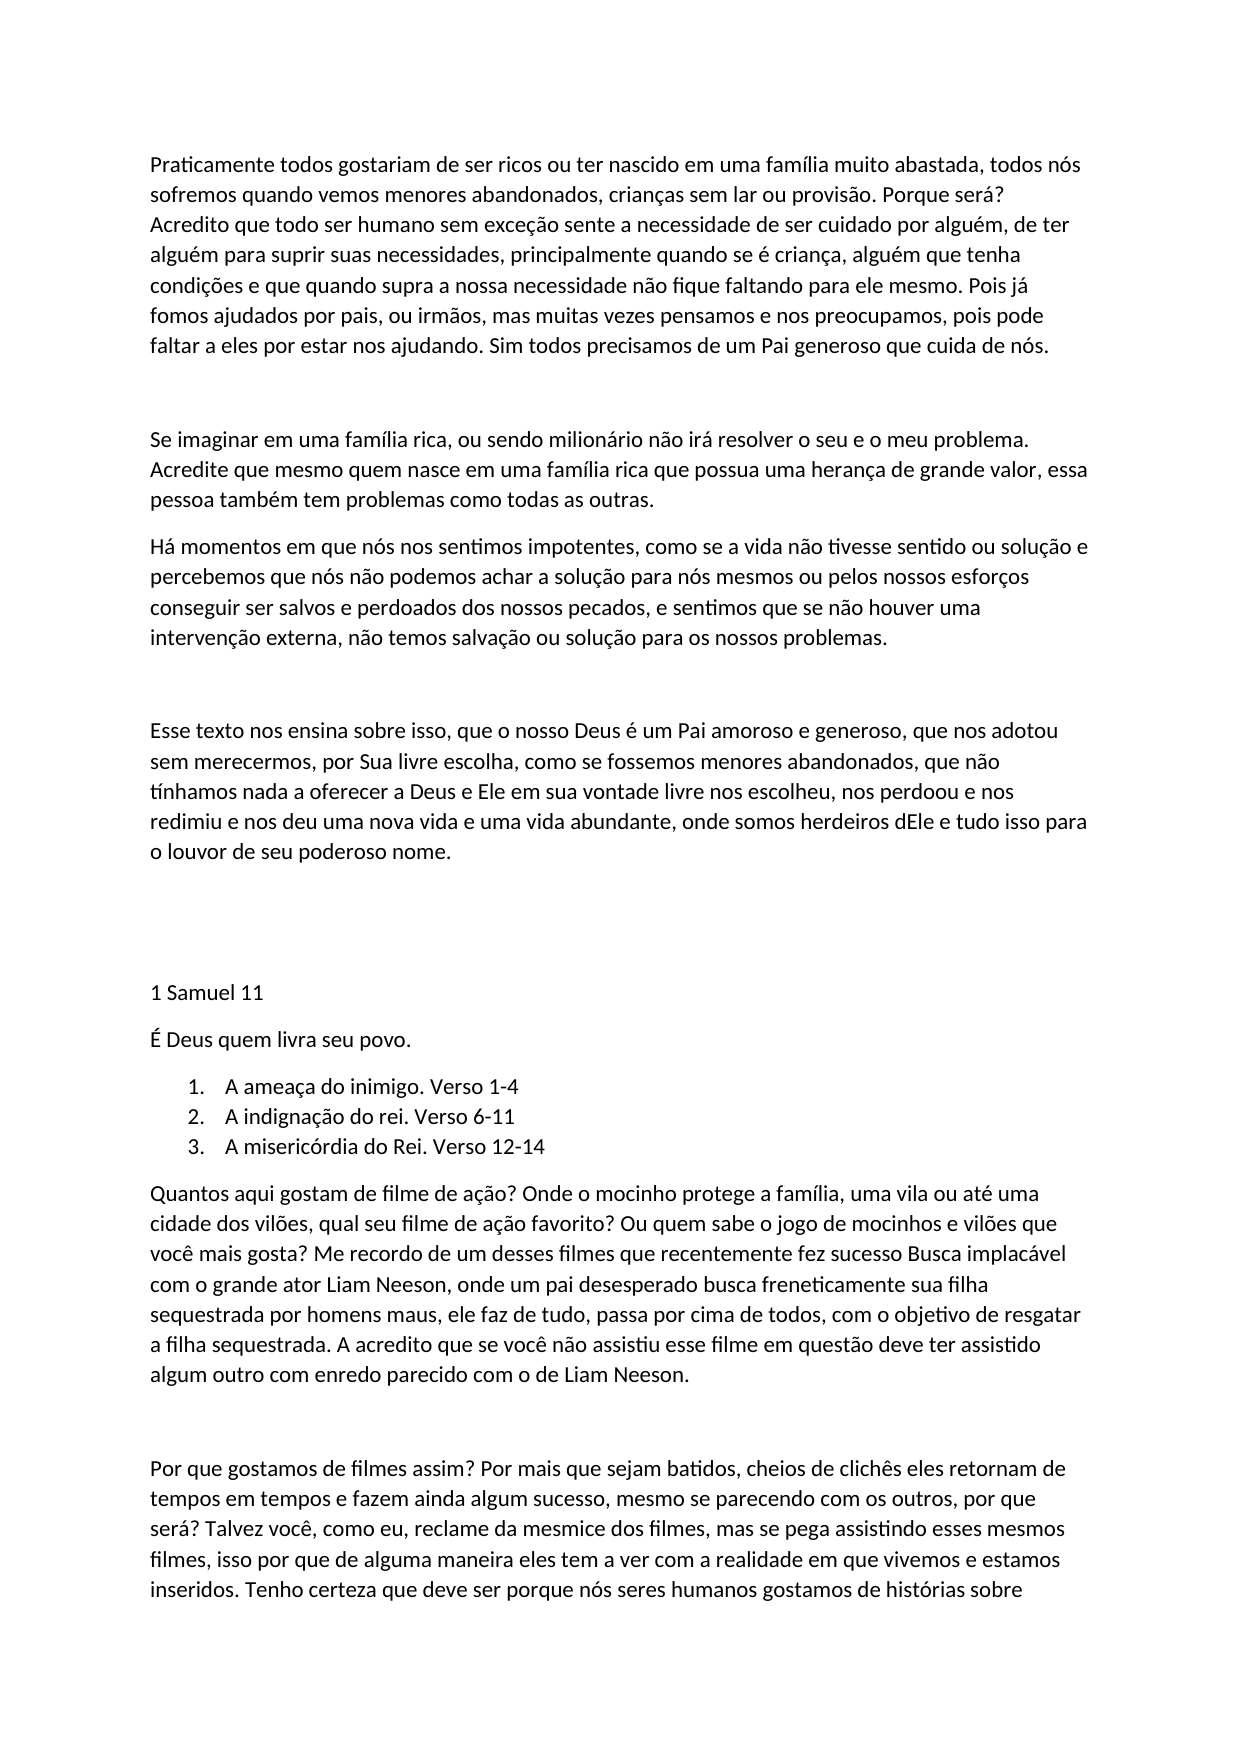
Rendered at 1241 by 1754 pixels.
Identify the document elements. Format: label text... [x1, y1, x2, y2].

text Esse texto nos ensina sobre isso, que o nosso Deus é um Pai amoroso e generoso, que nos adotou sem merecermos, por Sua livre escolha, como se fossemos menores abandonados, que não tínhamos nada a oferecer a Deus e Ele em sua vontade livre nos escolheu, nos perdoou e nos redimiu e nos deu uma nova vida e uma vida abundante, onde somos herdeiros dEle e tudo isso para o louvor de seu poderoso nome. [150, 717, 1090, 866]
text Quantos aqui gostam de filme de ação? Onde o mocinho protege a família, uma vila ou até uma cidade dos vilões, qual seu filme de ação favorito? Ou quem sabe o jogo de mocinhos e vilões que você mais gosta? Me recordo de um desses filmes que recentemente fez sucesso Busca implacável com o grande ator Liam Neeson, onde um pai desesperado busca freneticamente sua filha sequestrada por homens maus, ele faz de tudo, passa por cima de todos, com o objetivo de resgatar a filha sequestrada. A acredito que se você não assistiu esse filme em questão deve ter assistido algum outro com enredo parecido com o de Liam Neeson. [150, 1179, 1090, 1388]
text 1 Samuel 11 [150, 978, 1090, 1006]
list A misericórdia do Rei. Verso 12-14 [187, 1132, 1090, 1160]
text Praticamente todos gostariam de ser ricos ou ter nascido em uma família muito abastada, todos nós sofremos quando vemos menores abandonados, crianças sem lar ou provisão. Porque será? Acredito que todo ser humano sem exceção sente a necessidade de ser cuidado por alguém, de ter alguém para suprir suas necessidades, principalmente quando se é criança, alguém que tenha condições e que quando supra a nossa necessidade não fique faltando para ele mesmo. Pois já fomos ajudados por pais, ou irmãos, mas muitas vezes pensamos e nos preocupamos, pois pode faltar a eles por estar nos ajudando. Sim todos precisamos de um Pai generoso que cuida de nós. [150, 150, 1090, 359]
text É Deus quem livra seu povo. [150, 1025, 1090, 1053]
list A indignação do rei. Verso 6-11 [187, 1102, 1090, 1130]
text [150, 1454, 1090, 1603]
list A ameaça do inimigo. Verso 1-4 [187, 1072, 1090, 1100]
text Há momentos em que nós nos sentimos impotentes, como se a vida não tivesse sentido ou solução e percebemos que nós não podemos achar a solução para nós mesmos ou pelos nossos esforços conseguir ser salvos e perdoados dos nossos pecados, e sentimos que se não houver uma intervenção externa, não temos salvação ou solução para os nossos problemas. [150, 532, 1090, 651]
text Se imaginar em uma família rica, ou sendo milionário não irá resolver o seu e o meu problema. Acredite que mesmo quem nasce em uma família rica que possua uma herança de grande valor, essa pessoa também tem problemas como todas as outras. [150, 425, 1090, 513]
